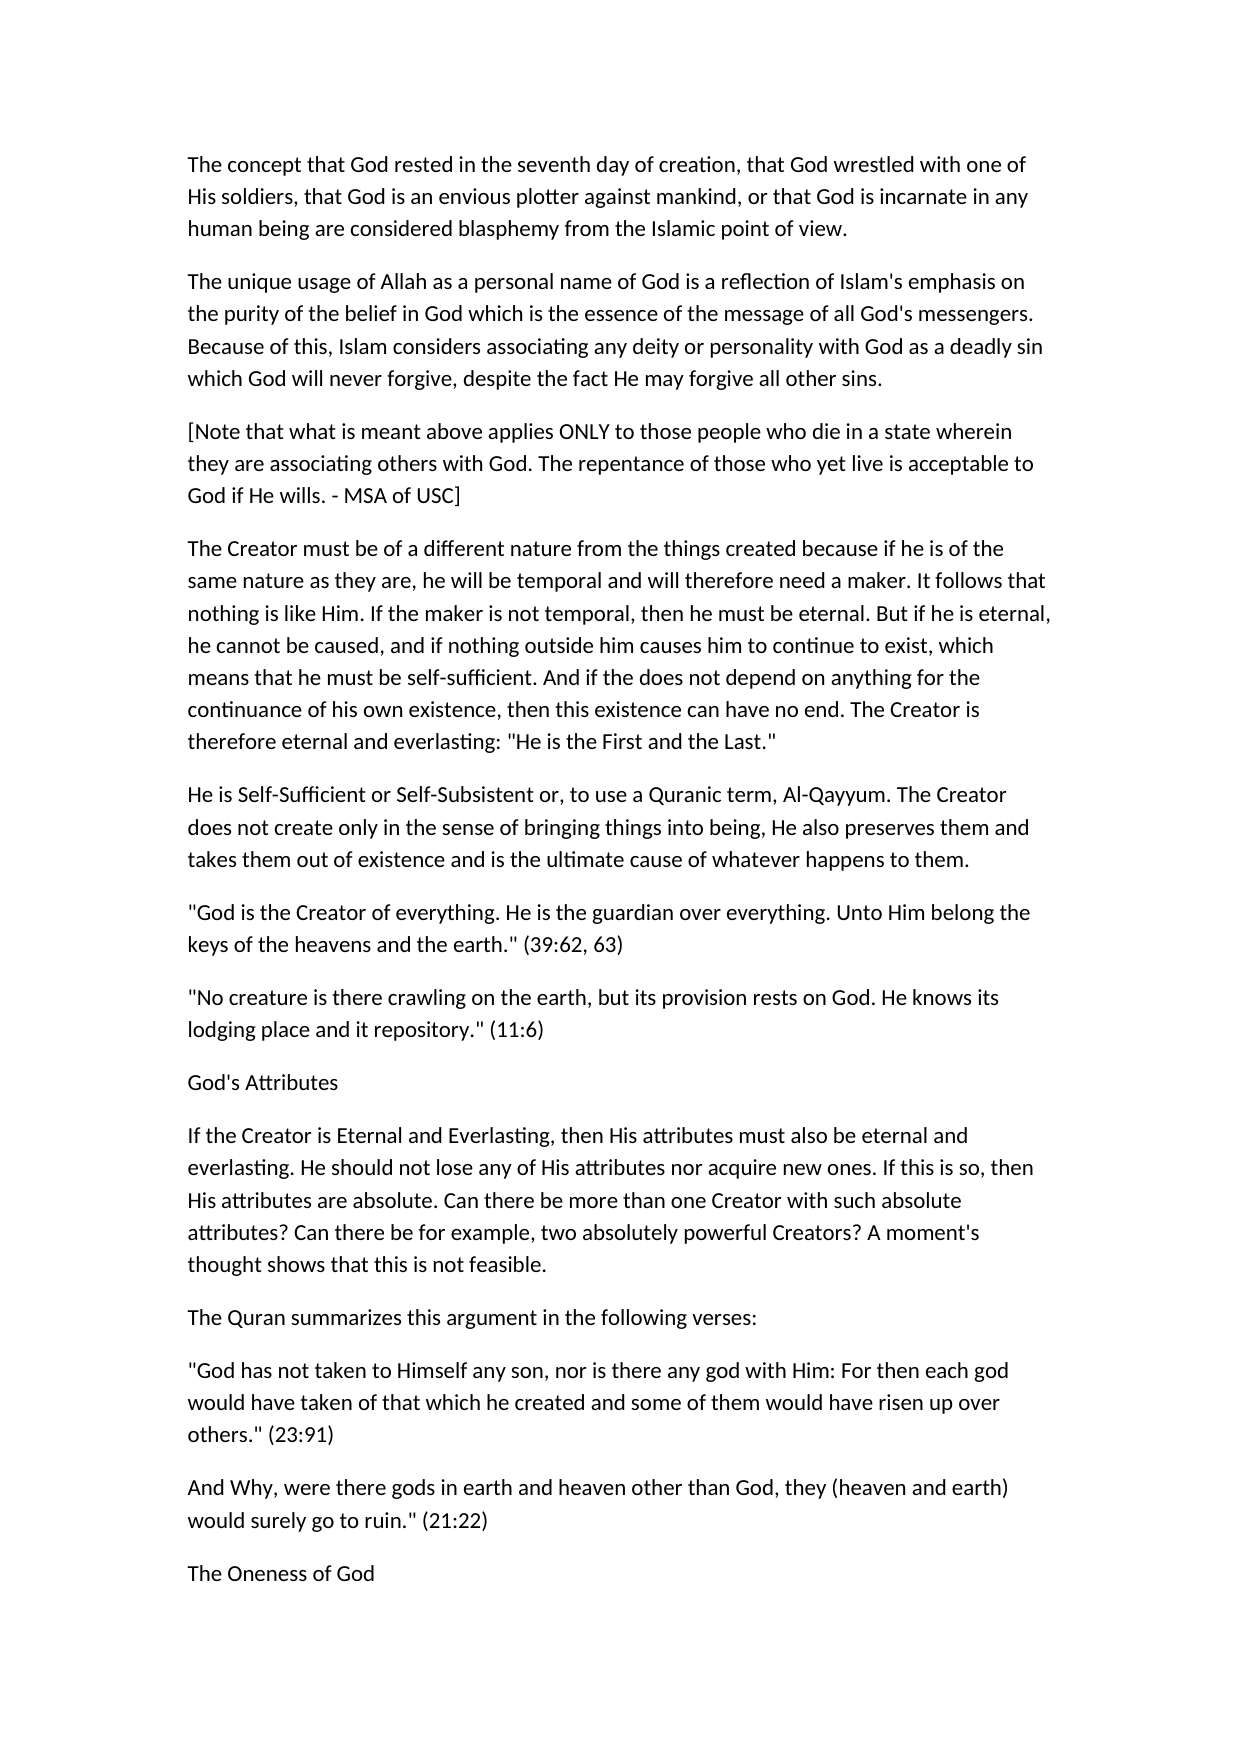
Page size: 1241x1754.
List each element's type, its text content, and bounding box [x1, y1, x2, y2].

text He is Self-Sufficient or Self-Subsistent or, to use a Quranic term, Al-Qayyum. The Creator does not create only in the sense of bringing things into being, He also preserves them and takes them out of existence and is the ultimate cause of whatever happens to them. [187, 781, 1053, 873]
text "No creature is there crawling on the earth, but its provision rests on God. He knows its lodging place and it repository." (11:6) [187, 983, 1053, 1043]
text The Oneness of God [187, 1559, 1053, 1587]
text [Note that what is meant above applies ONLY to those people who die in a state wherein they are associating others with God. The repentance of those who yet live is acceptable to God if He wills. - MSA of USC] [187, 417, 1053, 509]
text The unique usage of Allah as a personal name of God is a reflection of Islam's emphasis on the purity of the belief in God which is the essence of the message of all God's messengers. Because of this, Islam considers associating any deity or personality with God as a deadly sin which God will never forgive, despite the fact He may forgive all other sins. [187, 267, 1053, 392]
text And Why, were there gods in earth and heaven other than God, they (heaven and earth) would surely go to ruin." (21:22) [187, 1473, 1053, 1534]
text "God has not taken to Himself any son, nor is there any god with Him: For then each god would have taken of that which he created and some of them would have risen up over others." (23:91) [187, 1356, 1053, 1448]
text If the Creator is Eternal and Everlasting, then His attributes must also be eternal and everlasting. He should not lose any of His attributes nor acquire new ones. If this is so, then His attributes are absolute. Can there be more than one Creator with such absolute attributes? Can there be for example, two absolutely powerful Creators? A moment's thought shows that this is not feasible. [187, 1121, 1053, 1278]
text The Creator must be of a different nature from the things created because if he is of the same nature as they are, he will be temporal and will therefore need a maker. It follows that nothing is like Him. If the maker is not temporal, then he must be eternal. But if he is eternal, he cannot be caused, and if nothing outside him causes him to continue to exist, which means that he must be self-sufficient. And if the does not depend on anything for the continuance of his own existence, then this existence can have no end. The Creator is therefore eternal and everlasting: "He is the First and the Last." [187, 534, 1053, 756]
text God's Attributes [187, 1068, 1053, 1096]
text The Quran summarizes this argument in the following verses: [187, 1303, 1053, 1331]
text "God is the Creator of everything. He is the guardian over everything. Unto Him belong the keys of the heavens and the earth." (39:62, 63) [187, 898, 1053, 958]
text The concept that God rested in the seventh day of creation, that God wrestled with one of His soldiers, that God is an envious plotter against mankind, or that God is incarnate in any human being are considered blasphemy from the Islamic point of view. [187, 150, 1053, 242]
